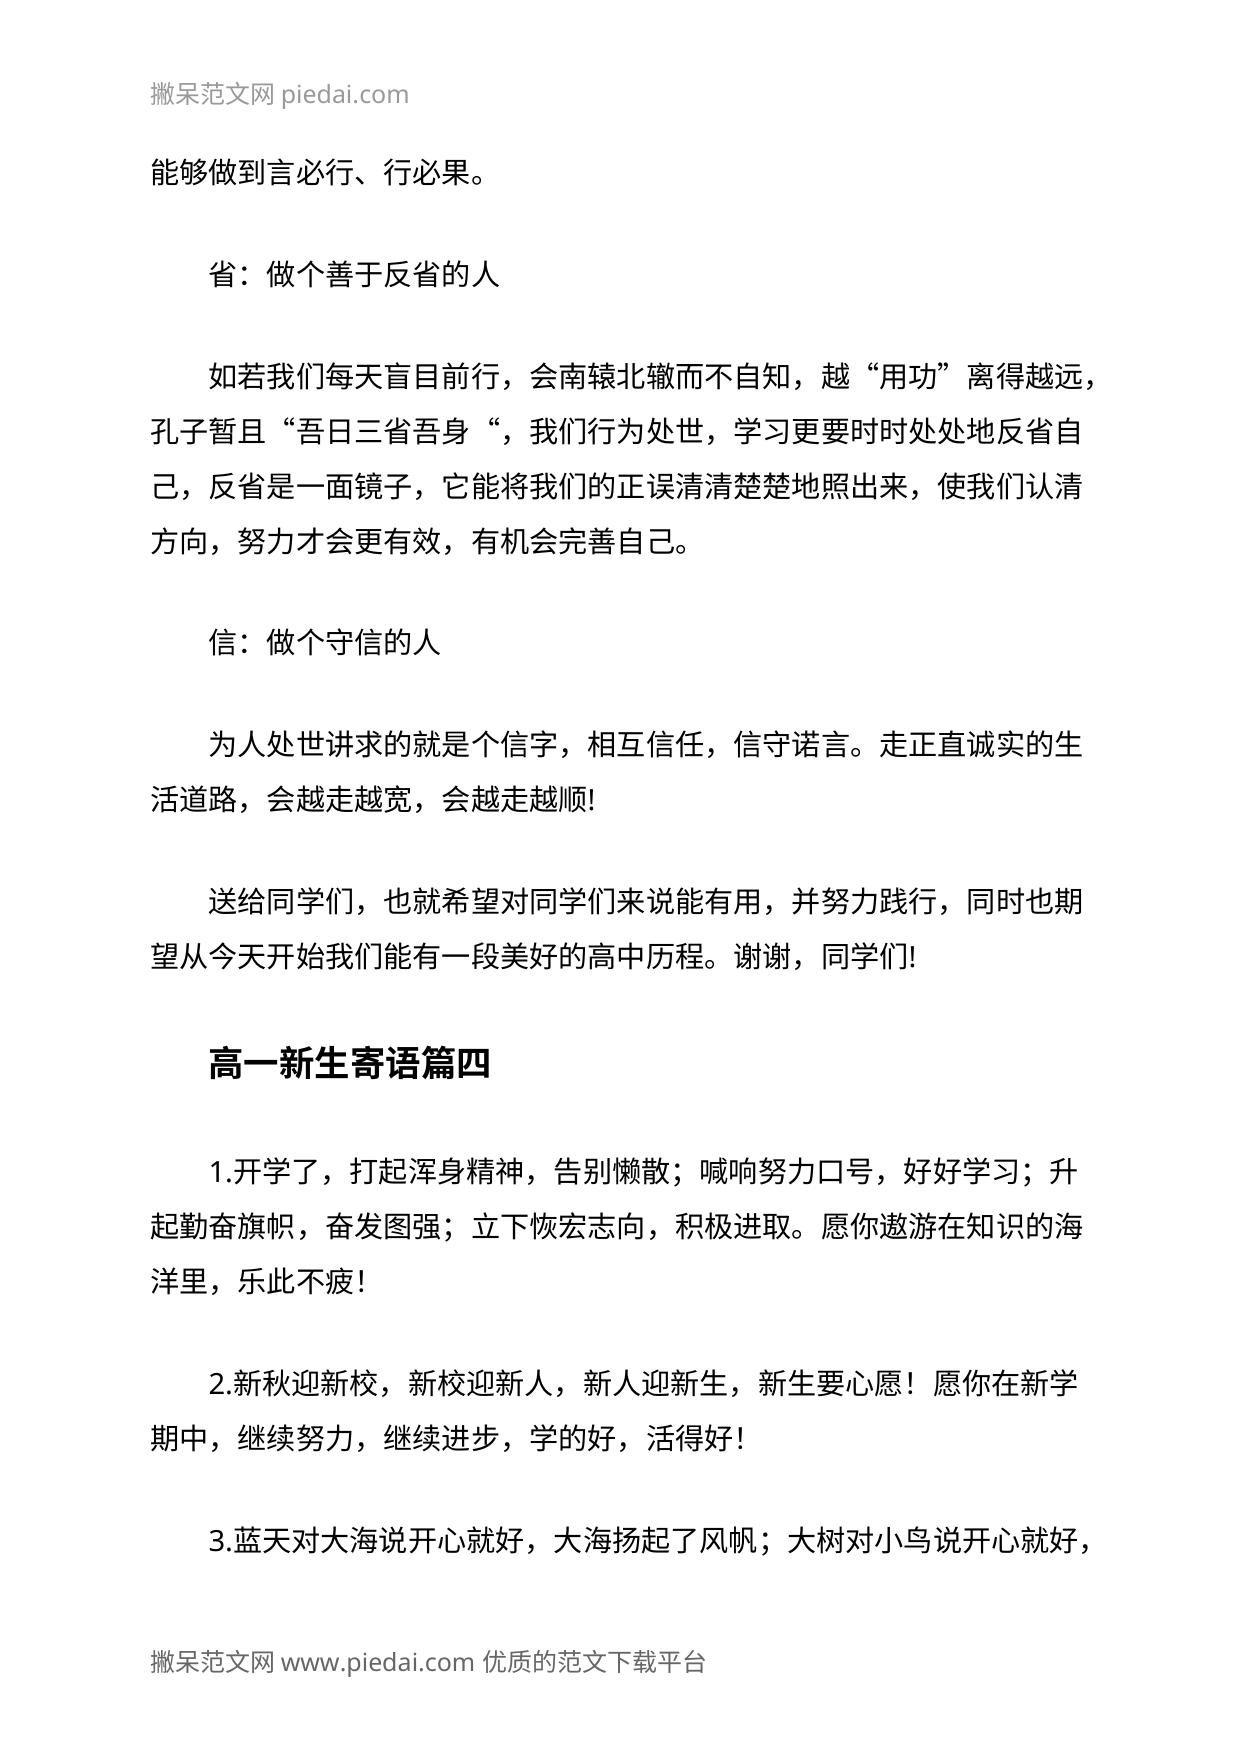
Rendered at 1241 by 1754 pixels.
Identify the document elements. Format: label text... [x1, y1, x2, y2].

text 信：做个守信的人 [150, 620, 1090, 662]
text 为人处世讲求的就是个信字，相互信任，信守诺言。走正直诚实的生活道路，会越走越宽，会越走越顺! [150, 722, 1090, 819]
text 省：做个善于反省的人 [150, 252, 1090, 294]
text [150, 150, 1090, 192]
text 高一新生寄语篇四 [150, 1036, 1090, 1087]
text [150, 1517, 1090, 1560]
text 2.新秋迎新校，新校迎新人，新人迎新生，新生要心愿！愿你在新学期中，继续努力，继续进步，学的好，活得好！ [150, 1361, 1090, 1458]
text 1.开学了，打起浑身精神，告别懒散；喊响努力口号，好好学习；升起勤奋旗帜，奋发图强；立下恢宏志向，积极进取。愿你遨游在知识的海洋里，乐此不疲！ [150, 1149, 1090, 1301]
text 送给同学们，也就希望对同学们来说能有用，并努力践行，同时也期望从今天开始我们能有一段美好的高中历程。谢谢，同学们! [150, 879, 1090, 976]
text 如若我们每天盲目前行，会南辕北辙而不自知，越“用功”离得越远，孔子暂且“吾日三省吾身“，我们行为处世，学习更要时时处处地反省自己，反省是一面镜子，它能将我们的正误清清楚楚地照出来，使我们认清方向，努力才会更有效，有机会完善自己。 [150, 353, 1090, 561]
